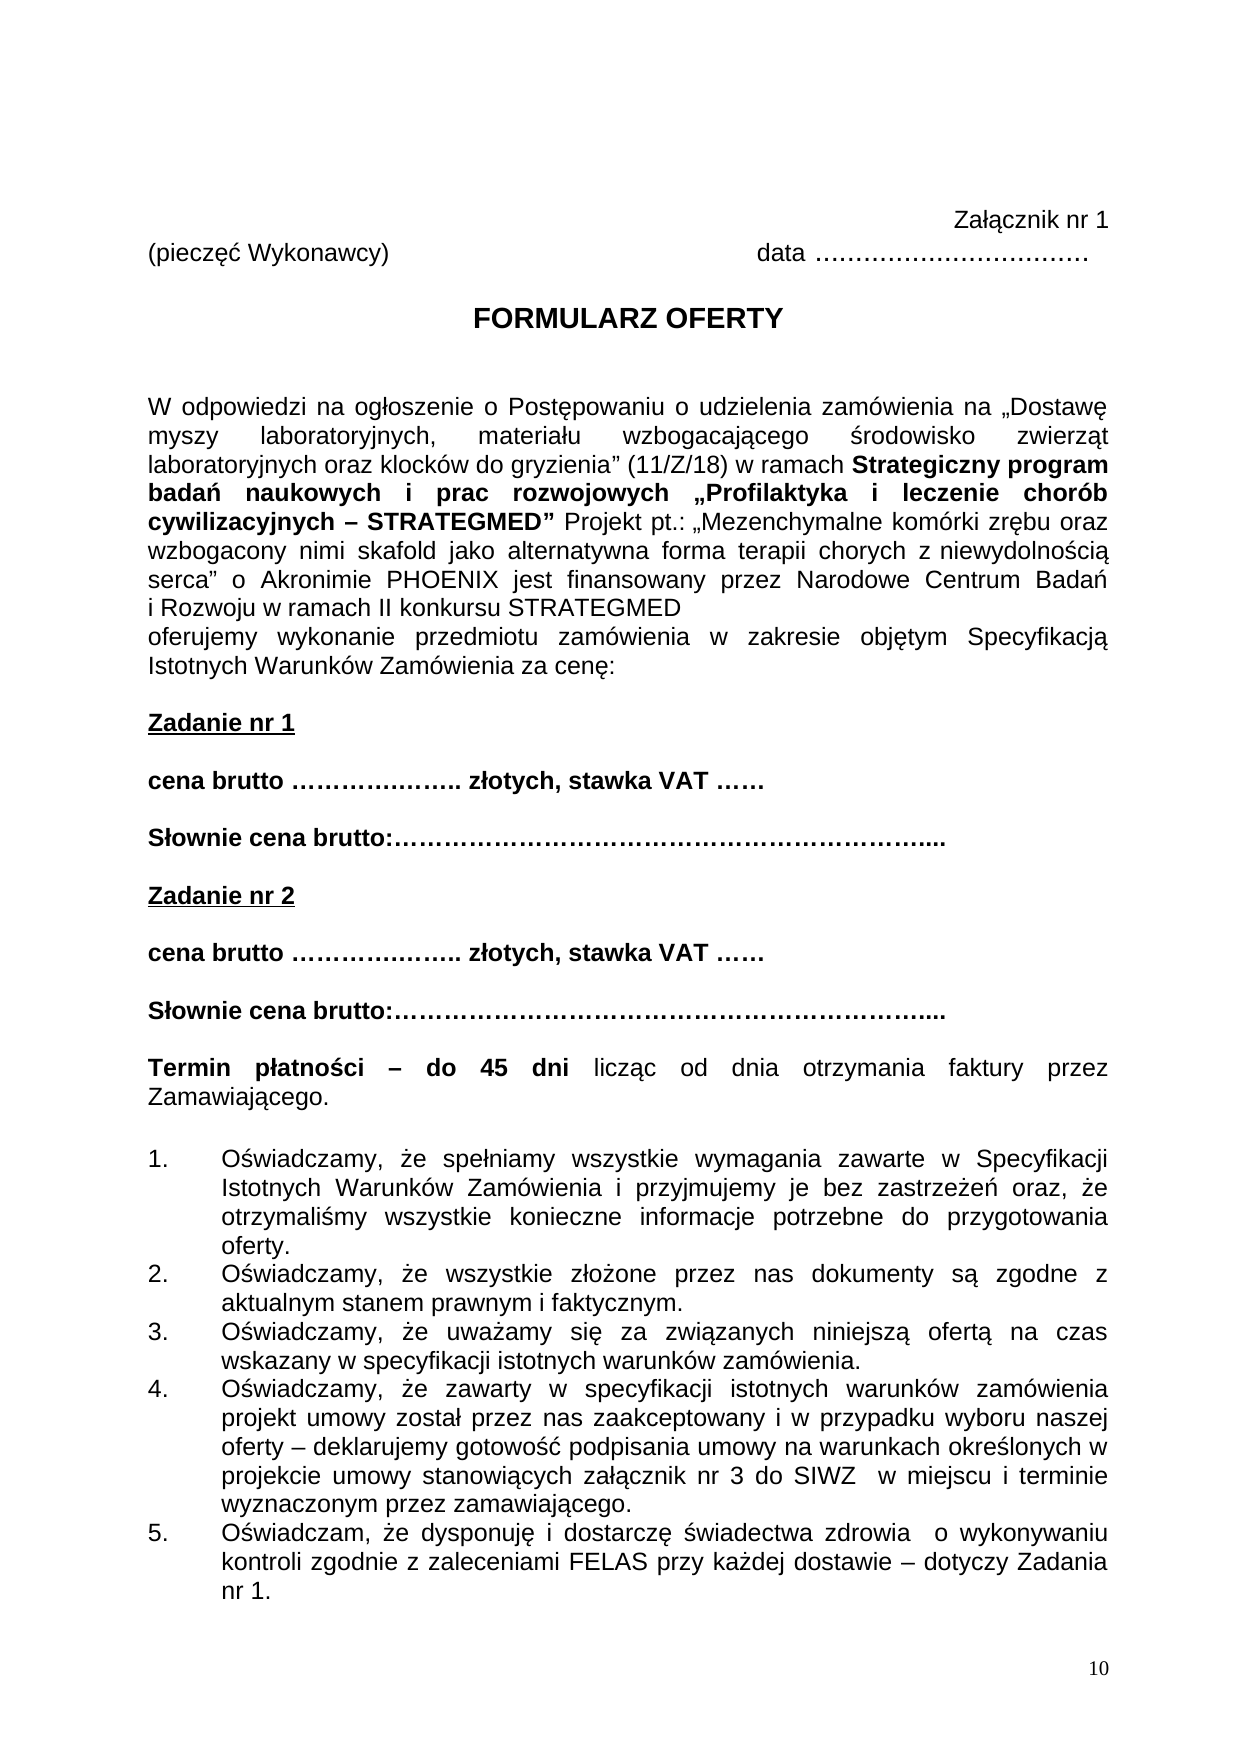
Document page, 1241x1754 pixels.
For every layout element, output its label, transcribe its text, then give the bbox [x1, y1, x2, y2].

text (pieczęć Wykonawcy) data .................................. [148, 234, 1109, 267]
text Załącznik nr 1 [148, 205, 1109, 234]
text Słownie cena brutto:……………………………………………………….... [148, 996, 1109, 1025]
list Oświadczamy, że uważamy się za związanych niniejszą ofertą na czas wskazany w specyfikacji istotnych warunków zamówienia. [148, 1317, 1109, 1374]
list Oświadczamy, że zawarty w specyfikacji istotnych warunków zamówienia projekt umowy został przez nas zaakceptowany i w przypadku wyboru naszej oferty – deklarujemy gotowość podpisania umowy na warunkach określonych w projekcie umowy stanowiących załącznik nr 3 do SIWZ w miejscu i terminie wyznaczonym przez zamawiającego. [148, 1374, 1109, 1518]
text Zadanie nr 2 [148, 881, 1109, 910]
text Zadanie nr 1 [148, 708, 1109, 737]
subtitle FORMULARZ OFERTY [148, 301, 1109, 334]
text Termin płatności – do 45 dni licząc od dnia otrzymania faktury przez Zamawiającego. [148, 1053, 1109, 1111]
text oferujemy wykonanie przedmiotu zamówienia w zakresie objętym Specyfikacją Istotnych Warunków Zamówienia za cenę: [148, 622, 1109, 680]
list Oświadczam, że dysponuję i dostarczę świadectwa zdrowia o wykonywaniu kontroli zgodnie z zaleceniami FELAS przy każdej dostawie – dotyczy Zadania nr 1. [148, 1518, 1109, 1604]
text Słownie cena brutto:……………………………………………………….... [148, 823, 1109, 852]
text W odpowiedzi na ogłoszenie o Postępowaniu o udzielenia zamówienia na „Dostawę myszy laboratoryjnych, materiału wzbogacającego środowisko zwierząt laboratoryjnych oraz klocków do gryzienia” (11/Z/18) w ramach Strategiczny program badań naukowych i prac rozwojowych „Profilaktyka i leczenie chorób cywilizacyjnych – STRATEGMED” Projekt pt.: „Mezenchymalne komórki zrębu oraz wzbogacony nimi skafold jako alternatywna forma terapii chorych z niewydolnością serca” o Akronimie PHOENIX jest finansowany przez Narodowe Centrum Badań i Rozwoju w ramach II konkursu STRATEGMED [148, 392, 1109, 622]
list Oświadczamy, że spełniamy wszystkie wymagania zawarte w Specyfikacji Istotnych Warunków Zamówienia i przyjmujemy je bez zastrzeżeń oraz, że otrzymaliśmy wszystkie konieczne informacje potrzebne do przygotowania oferty. [148, 1144, 1109, 1259]
text cena brutto ………….…….. złotych, stawka VAT …… [148, 766, 1109, 795]
list Oświadczamy, że wszystkie złożone przez nas dokumenty są zgodne z aktualnym stanem prawnym i faktycznym. [148, 1259, 1109, 1317]
text cena brutto ………….…….. złotych, stawka VAT …… [148, 938, 1109, 967]
